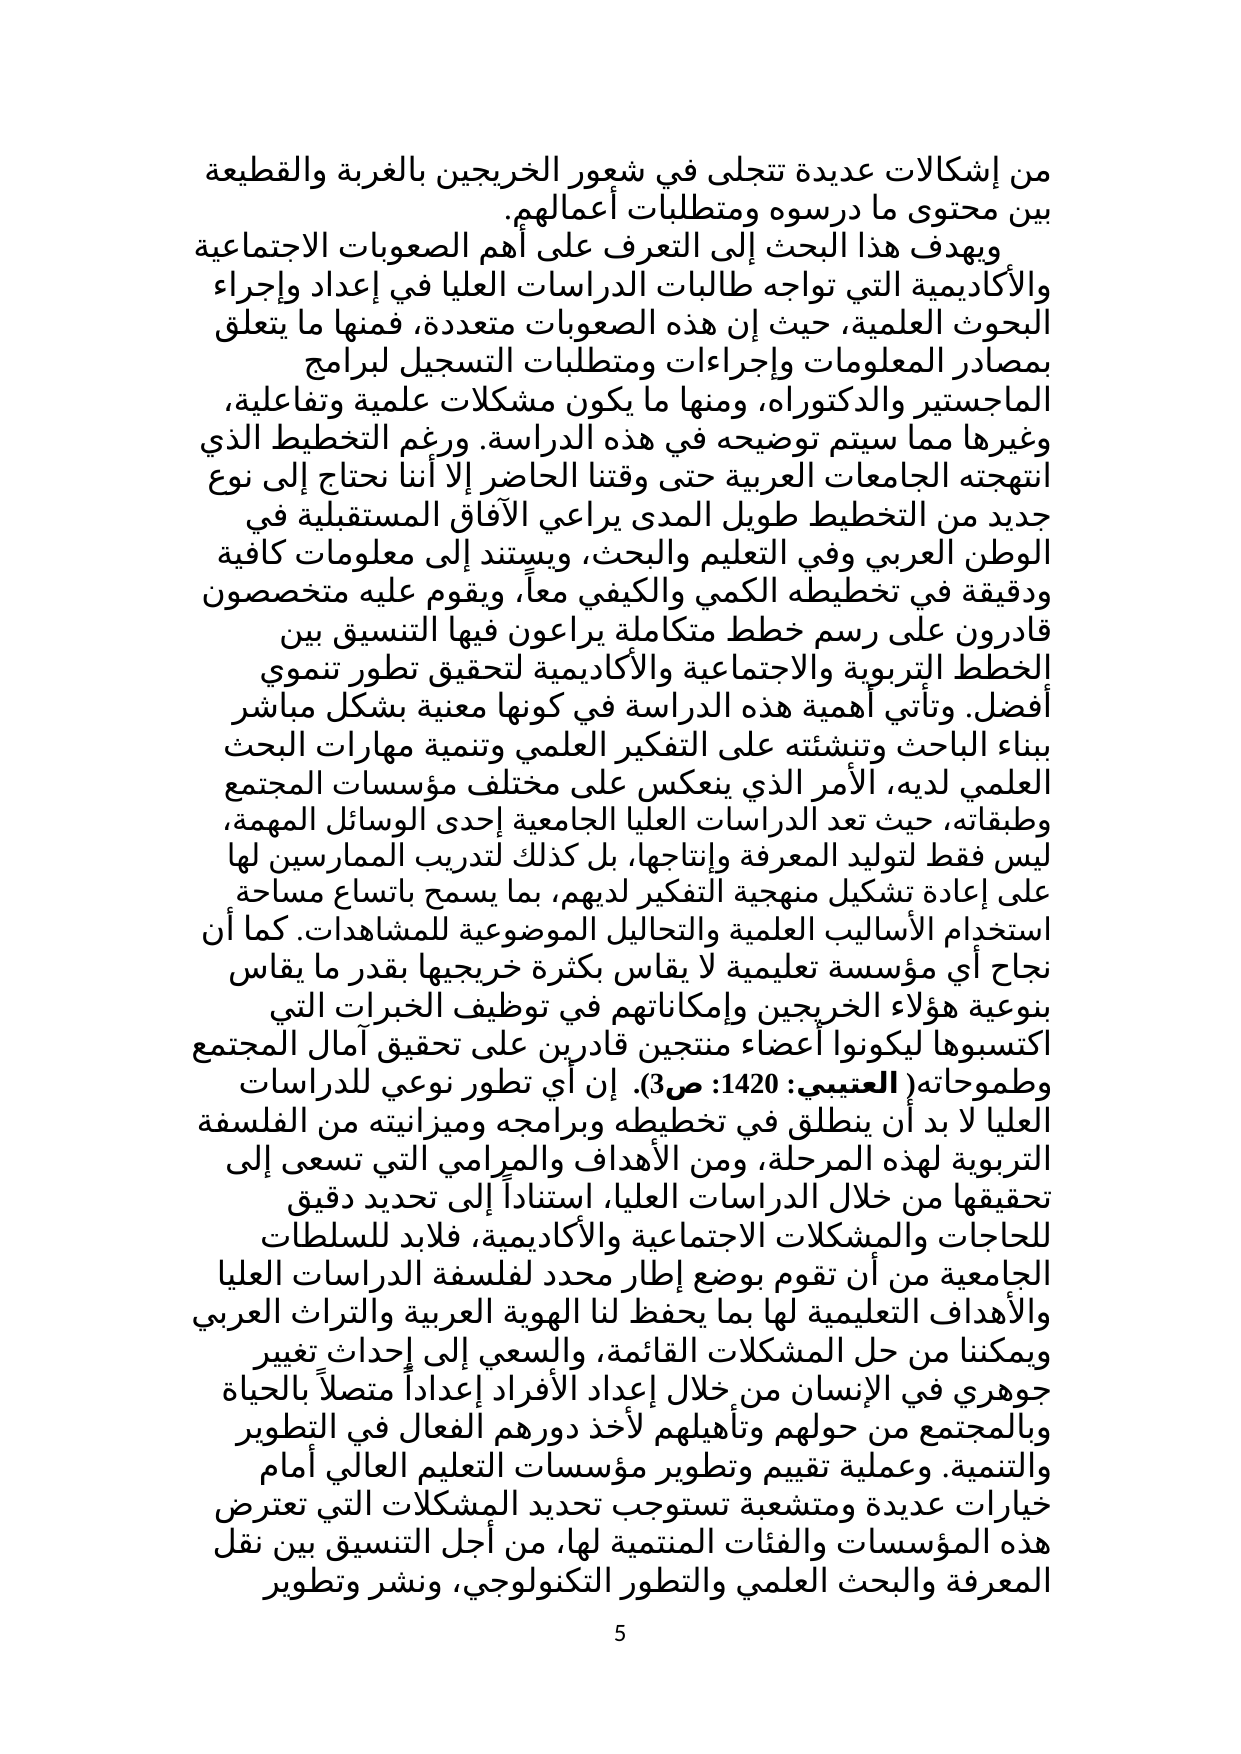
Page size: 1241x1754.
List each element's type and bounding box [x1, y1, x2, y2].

text [187, 227, 1053, 1599]
text [187, 150, 1053, 227]
